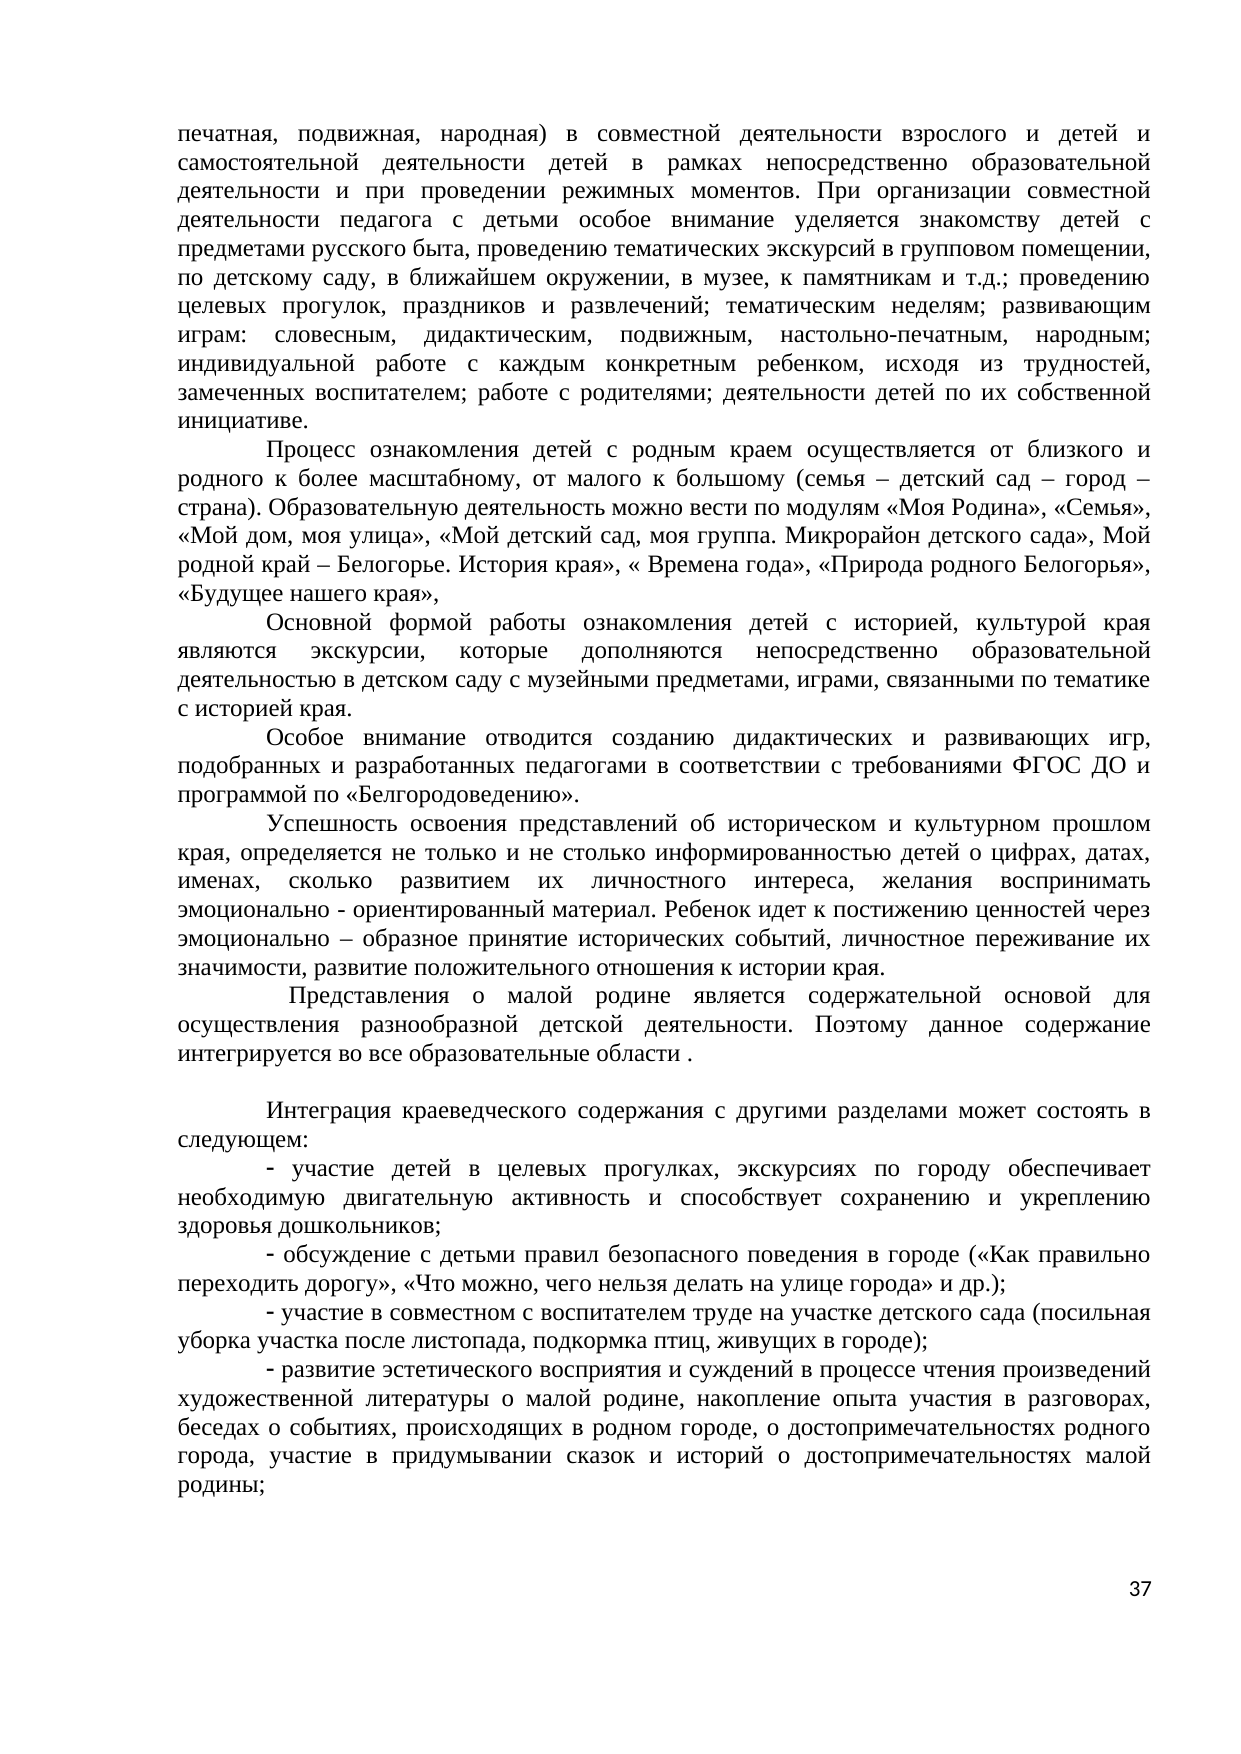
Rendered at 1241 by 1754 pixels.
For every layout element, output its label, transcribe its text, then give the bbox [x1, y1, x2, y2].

text обсуждение с детьми правил безопасного поведения в городе («Как правильно переходить дорогу», «Что можно, чего нельзя делать на улице города» и др.); [177, 1239, 1152, 1297]
text развитие эстетического восприятия и суждений в процессе чтения произведений художественной литературы о малой родине, накопление опыта участия в разговорах, беседах о событиях, происходящих в родном городе, о достопримечательностях родного города, участие в придумывании сказок и историй о достопримечательностях малой родины; [177, 1354, 1152, 1498]
text Представления о малой родине является содержательной основой для осуществления разнообразной детской деятельности. Поэтому данное содержание интегрируется во все образовательные области . [177, 981, 1152, 1067]
text Интеграция краеведческого содержания с другими разделами может состоять в следующем: [177, 1096, 1152, 1153]
text Процесс ознакомления детей с родным краем осуществляется от близкого и родного к более масштабному, от малого к большому (семья – детский сад – город – страна). Образовательную деятельность можно вести по модулям «Моя Родина», «Семья», «Мой дом, моя улица», «Мой детский сад, моя группа. Микрорайон детского сада», Мой родной край – Белогорье. История края», « Времена года», «Природа родного Белогорья», «Будущее нашего края», [177, 434, 1152, 607]
text участие в совместном с воспитателем труде на участке детского сада (посильная уборка участка после листопада, подкормка птиц, живущих в городе); [177, 1297, 1152, 1354]
text Особое внимание отводится созданию дидактических и развивающих игр, подобранных и разработанных педагогами в соответствии с требованиями ФГОС ДО и программой по «Белгородоведению». [177, 722, 1152, 808]
text Основной формой работы ознакомления детей с историей, культурой края являются экскурсии, которые дополняются непосредственно образовательной деятельностью в детском саду с музейными предметами, играми, связанными по тематике с историей края. [177, 607, 1152, 722]
text участие детей в целевых прогулках, экскурсиях по городу обеспечивает необходимую двигательную активность и способствует сохранению и укреплению здоровья дошкольников; [177, 1153, 1152, 1239]
text Успешность освоения представлений об историческом и культурном прошлом края, определяется не только и не столько информированностью детей о цифрах, датах, именах, сколько развитием их личностного интереса, желания воспринимать эмоционально - ориентированный материал. Ребенок идет к постижению ценностей через эмоционально – образное принятие исторических событий, личностное переживание их значимости, развитие положительного отношения к истории края. [177, 808, 1152, 981]
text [177, 118, 1152, 434]
